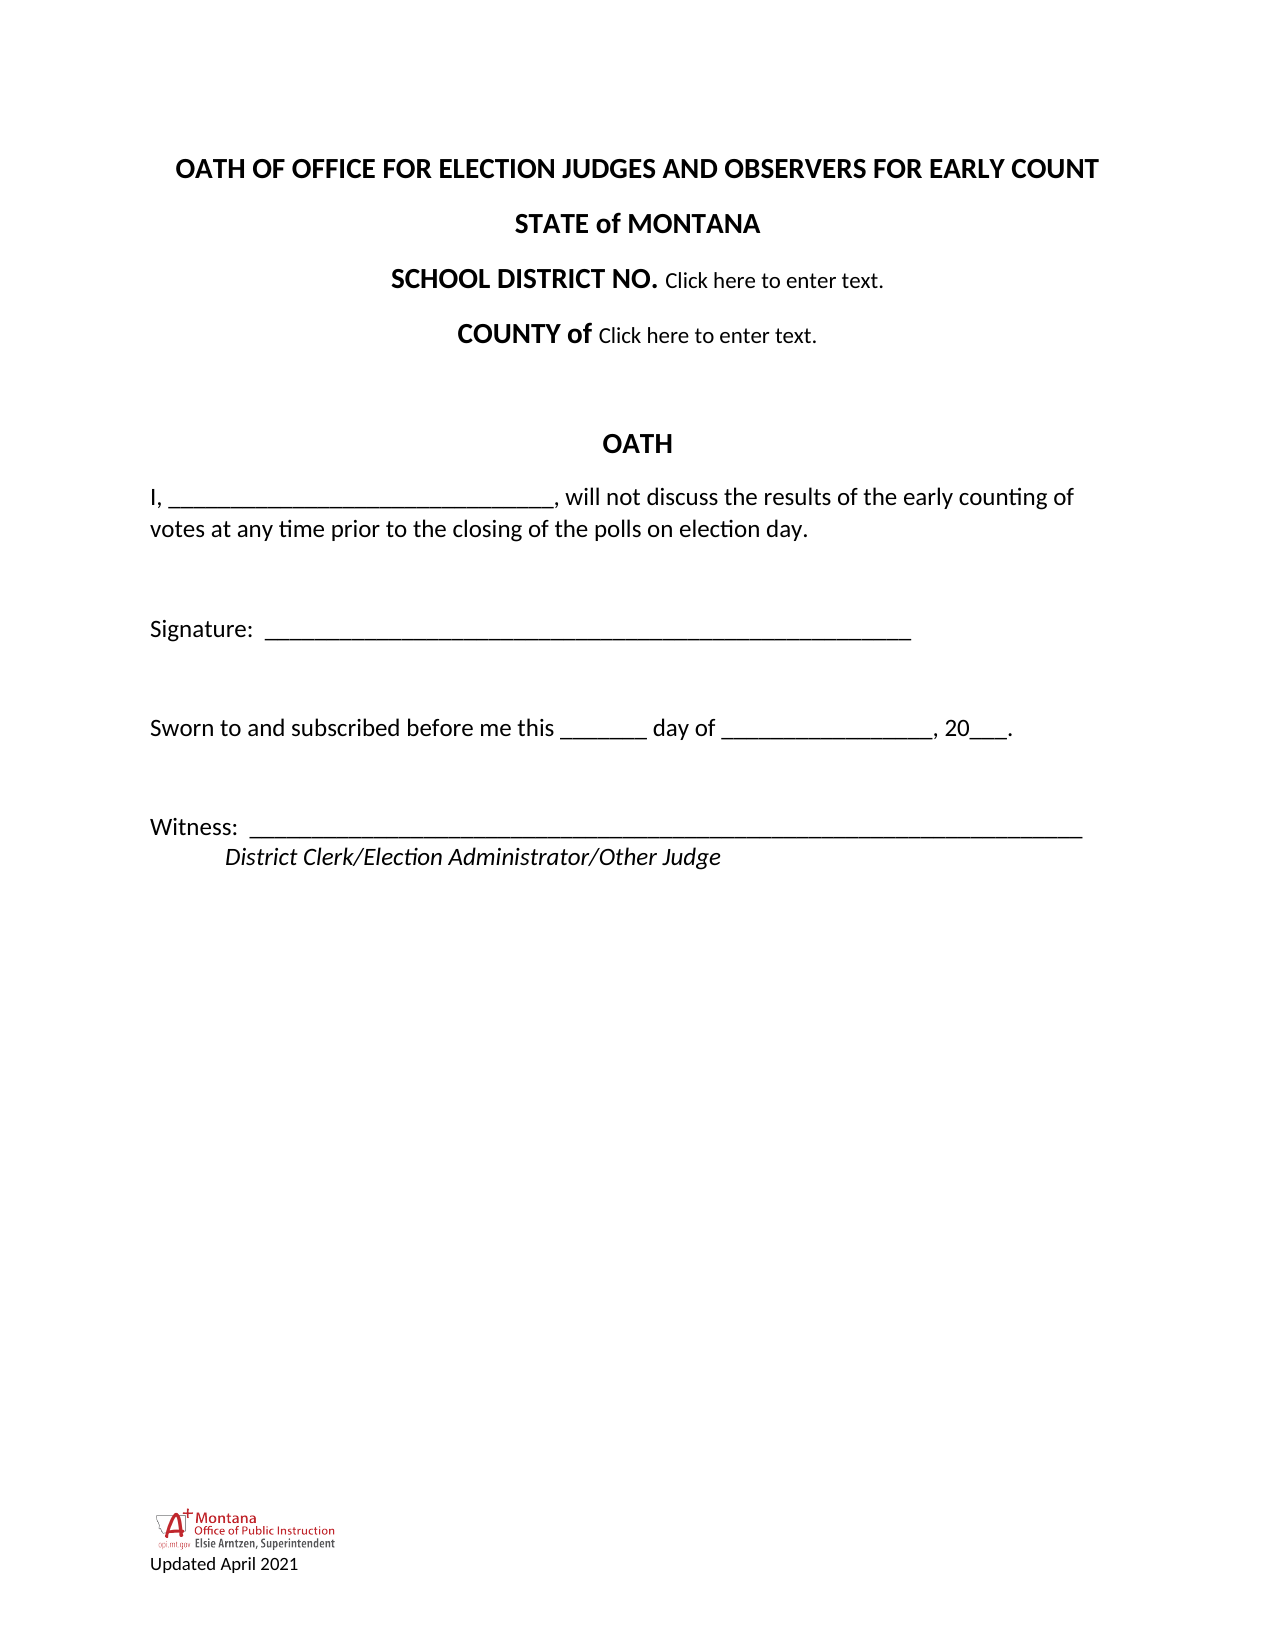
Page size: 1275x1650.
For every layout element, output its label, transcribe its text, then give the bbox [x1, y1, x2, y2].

text COUNTY of [150, 315, 1125, 351]
text Witness: ___________________________________________________________________ [150, 811, 1125, 842]
text Sworn to and subscribed before me this _______ day of _________________, 20___. [150, 712, 1125, 742]
text OATH OF OFFICE FOR ELECTION JUDGES AND OBSERVERS FOR EARLY COUNT [150, 150, 1125, 186]
text I, _______________________________, will not discuss the results of the early counting of votes at any time prior to the closing of the polls on election day. [150, 481, 1125, 544]
text Signature: ____________________________________________________ [150, 613, 1125, 643]
text District Clerk/Election Administrator/Other Judge [150, 842, 1125, 872]
picture [150, 1504, 340, 1552]
text SCHOOL DISTRICT NO. [150, 260, 1125, 296]
text STATE of MONTANA [150, 205, 1125, 241]
text OATH [150, 426, 1125, 461]
